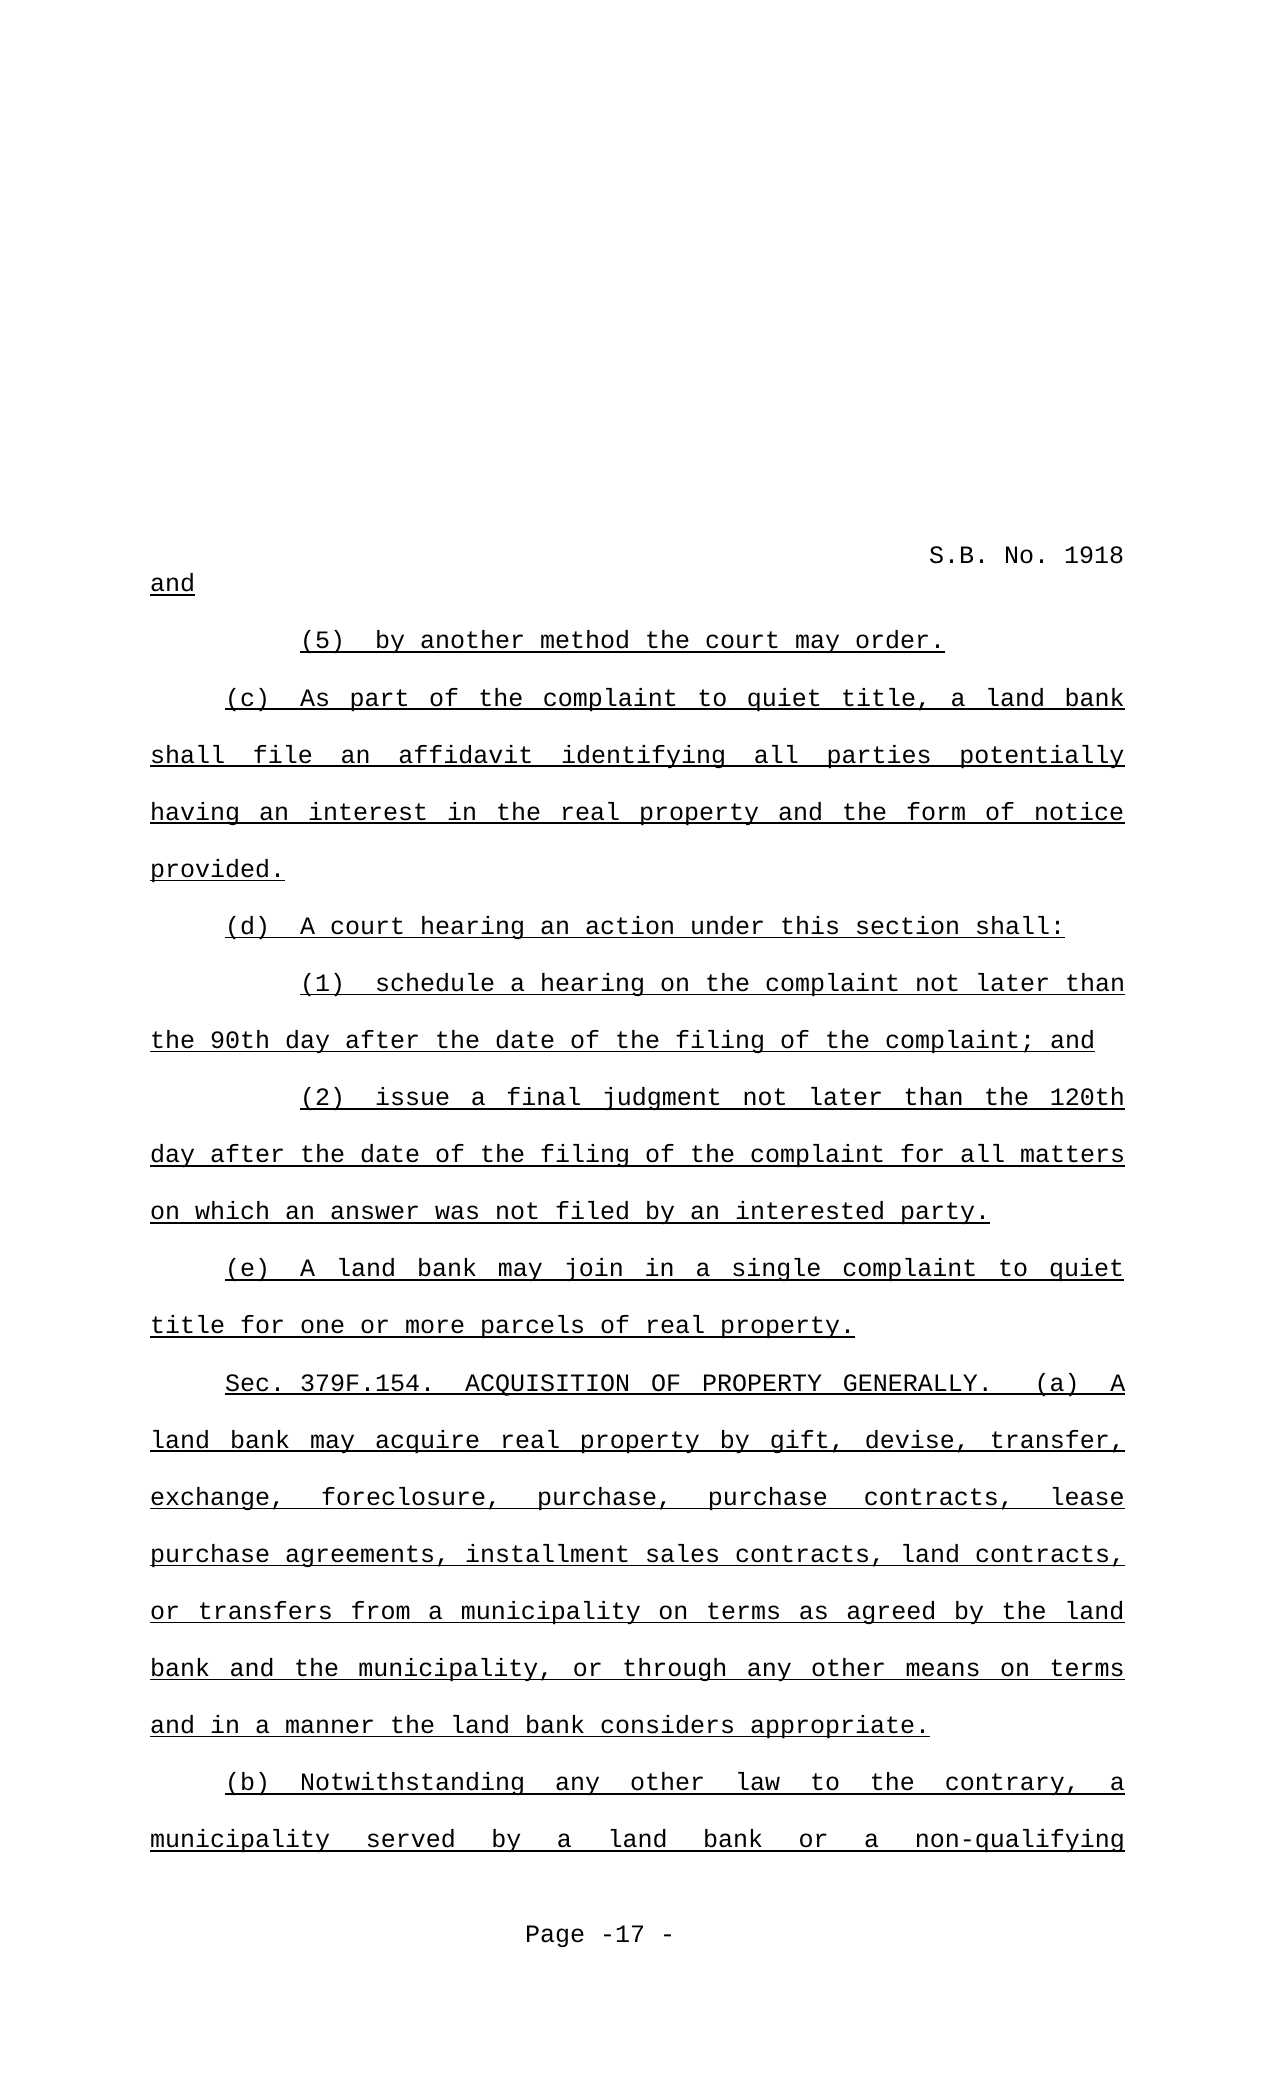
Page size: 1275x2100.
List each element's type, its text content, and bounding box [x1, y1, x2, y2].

text Sec. 379F.154. ACQUISITION OF PROPERTY GENERALLY. (a) A land bank may acquire real property by gift, devise, transfer, exchange, foreclosure, purchase, purchase contracts, lease purchase agreements, installment sales contracts, land contracts, or transfers from a municipality on terms as agreed by the land bank and the municipality, or through any other means on terms and in a manner the land bank considers appropriate. [150, 1623, 1125, 1679]
text (2) issue a final judgment not later than the 120th day after the date of the filing of the complaint for all matters on which an answer was not filed by an interested party. [150, 1167, 1125, 1227]
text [150, 1769, 1125, 1850]
text (d) A court hearing an action under this section shall: [150, 913, 1125, 942]
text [150, 571, 1125, 599]
text Sec. 379F.154. ACQUISITION OF PROPERTY GENERALLY. (a) A land bank may acquire real property by gift, devise, transfer, exchange, foreclosure, purchase, purchase contracts, lease purchase agreements, installment sales contracts, land contracts, or transfers from a municipality on terms as agreed by the land bank and the municipality, or through any other means on terms and in a manner the land bank considers appropriate. [150, 1452, 1125, 1508]
text (c) As part of the complaint to quiet title, a land bank shall file an affidavit identifying all parties potentially having an interest in the real property and the form of notice provided. [150, 685, 1125, 765]
text (5) by another method the court may order. [150, 628, 1125, 656]
text (c) As part of the complaint to quiet title, a land bank shall file an affidavit identifying all parties potentially having an interest in the real property and the form of notice provided. [150, 767, 1125, 822]
text (e) A land bank may join in a single complaint to quiet title for one or more parcels of real property. [150, 1256, 1125, 1341]
text Sec. 379F.154. ACQUISITION OF PROPERTY GENERALLY. (a) A land bank may acquire real property by gift, devise, transfer, exchange, foreclosure, purchase, purchase contracts, lease purchase agreements, installment sales contracts, land contracts, or transfers from a municipality on terms as agreed by the land bank and the municipality, or through any other means on terms and in a manner the land bank considers appropriate. [150, 1566, 1125, 1622]
text (1) schedule a hearing on the complaint not later than the 90th day after the date of the filing of the complaint; and [150, 970, 1125, 1056]
text (2) issue a final judgment not later than the 120th day after the date of the filing of the complaint for all matters on which an answer was not filed by an interested party. [150, 1084, 1125, 1165]
text Sec. 379F.154. ACQUISITION OF PROPERTY GENERALLY. (a) A land bank may acquire real property by gift, devise, transfer, exchange, foreclosure, purchase, purchase contracts, lease purchase agreements, installment sales contracts, land contracts, or transfers from a municipality on terms as agreed by the land bank and the municipality, or through any other means on terms and in a manner the land bank considers appropriate. [150, 1370, 1125, 1450]
text Sec. 379F.154. ACQUISITION OF PROPERTY GENERALLY. (a) A land bank may acquire real property by gift, devise, transfer, exchange, foreclosure, purchase, purchase contracts, lease purchase agreements, installment sales contracts, land contracts, or transfers from a municipality on terms as agreed by the land bank and the municipality, or through any other means on terms and in a manner the land bank considers appropriate. [150, 1680, 1125, 1741]
text Sec. 379F.154. ACQUISITION OF PROPERTY GENERALLY. (a) A land bank may acquire real property by gift, devise, transfer, exchange, foreclosure, purchase, purchase contracts, lease purchase agreements, installment sales contracts, land contracts, or transfers from a municipality on terms as agreed by the land bank and the municipality, or through any other means on terms and in a manner the land bank considers appropriate. [150, 1509, 1125, 1565]
text (c) As part of the complaint to quiet title, a land bank shall file an affidavit identifying all parties potentially having an interest in the real property and the form of notice provided. [150, 824, 1125, 885]
